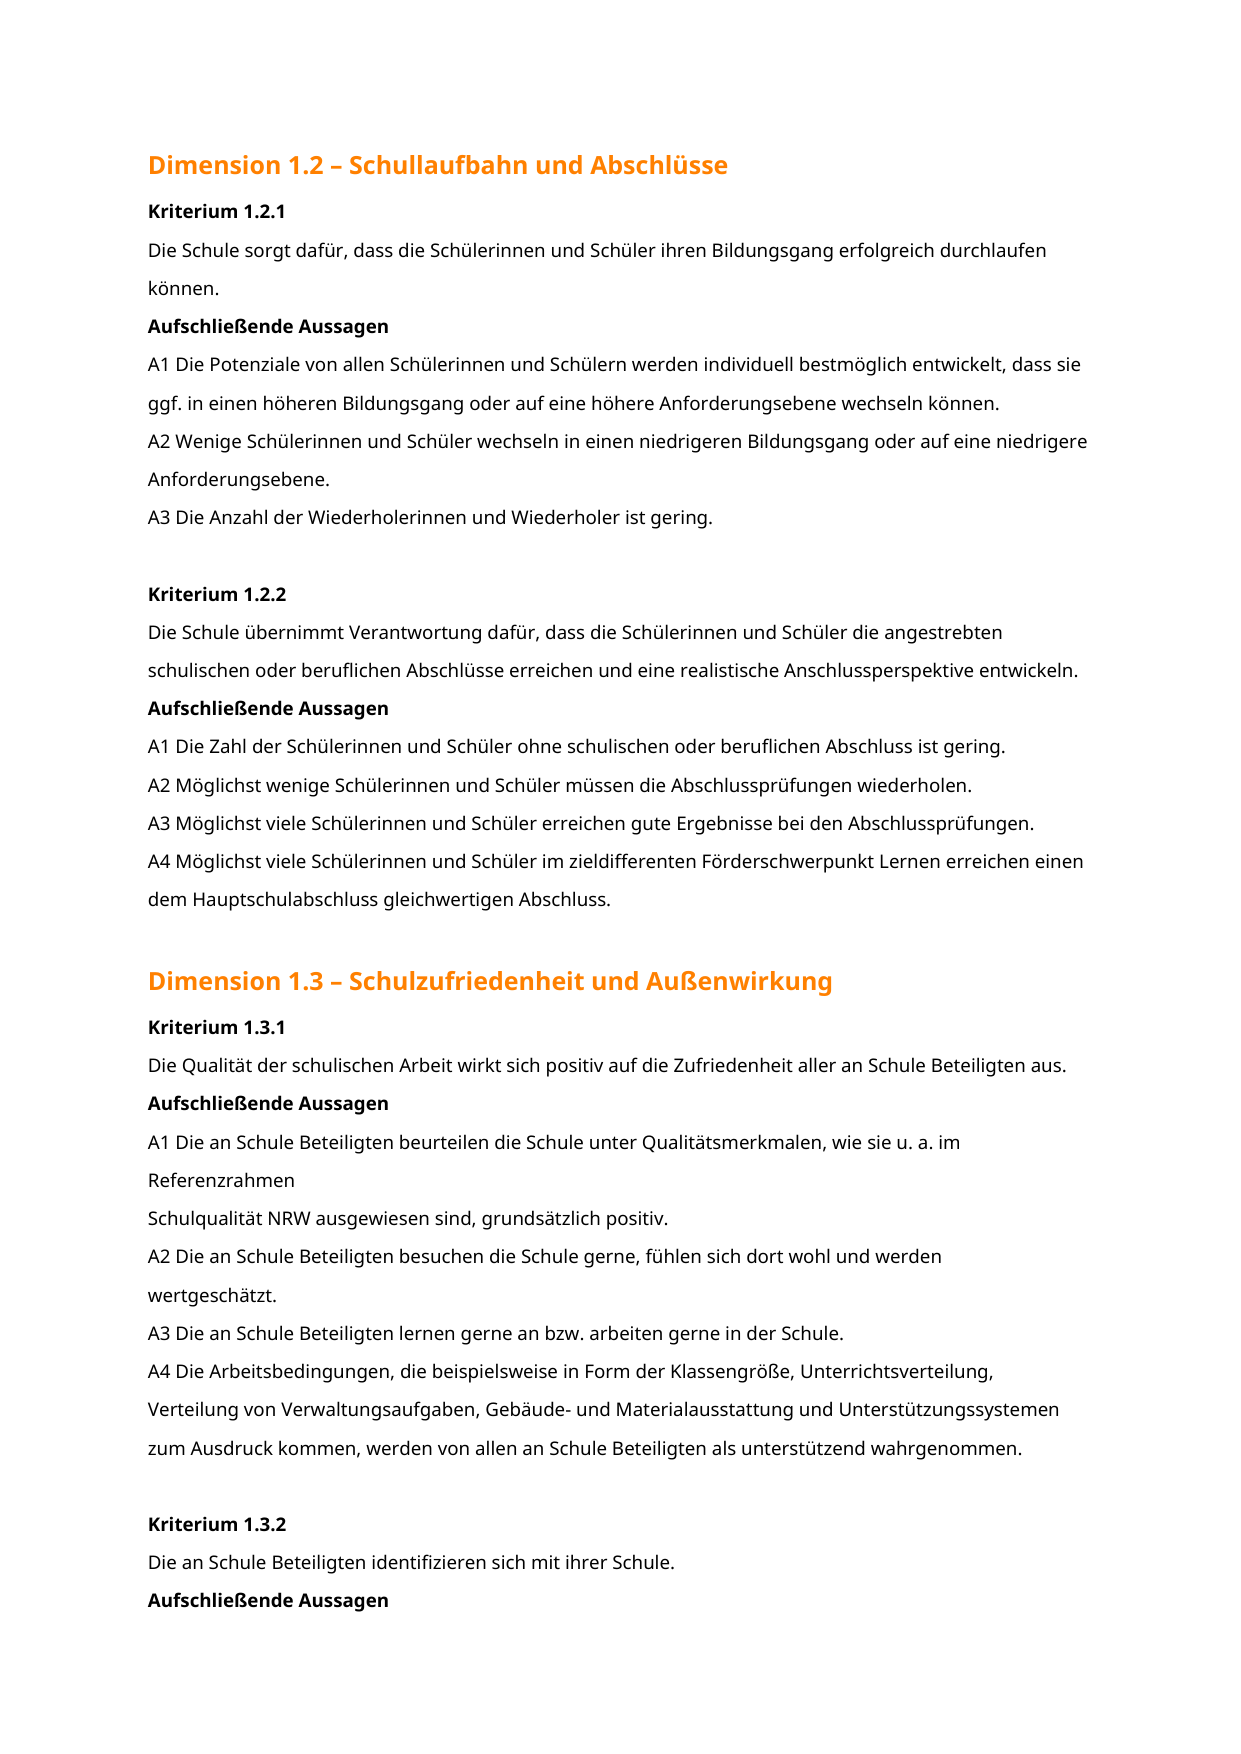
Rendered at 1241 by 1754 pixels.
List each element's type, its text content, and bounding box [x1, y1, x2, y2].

text Die Qualität der schulischen Arbeit wirkt sich positiv auf die Zufriedenheit aller an Schule Beteiligten aus. [148, 1052, 1093, 1078]
text Aufschließende Aussagen [148, 313, 1093, 339]
text Kriterium 1.3.2 [148, 1511, 1093, 1537]
text A2 Die an Schule Beteiligten besuchen die Schule gerne, fühlen sich dort wohl und werden [148, 1244, 1093, 1269]
text A2 Möglichst wenige Schülerinnen und Schüler müssen die Abschlussprüfungen wiederholen. [148, 772, 1093, 798]
text A1 Die Potenziale von allen Schülerinnen und Schülern werden individuell bestmöglich entwickelt, dass sie ggf. in einen höheren Bildungsgang oder auf eine höhere Anforderungsebene wechseln können. [148, 352, 1093, 415]
text A4 Möglichst viele Schülerinnen und Schüler im zieldifferenten Förderschwerpunkt Lernen erreichen einen dem Hauptschulabschluss gleichwertigen Abschluss. [148, 848, 1093, 912]
text Die an Schule Beteiligten identifizieren sich mit ihrer Schule. [148, 1549, 1093, 1575]
text A1 Die Zahl der Schülerinnen und Schüler ohne schulischen oder beruflichen Abschluss ist gering. [148, 734, 1093, 759]
text Verteilung von Verwaltungsaufgaben, Gebäude- und Materialausstattung und Unterstützungssystemen zum Ausdruck kommen, werden von allen an Schule Beteiligten als unterstützend wahrgenommen. [148, 1397, 1093, 1460]
text A1 Die an Schule Beteiligten beurteilen die Schule unter Qualitätsmerkmalen, wie sie u. a. im [148, 1129, 1093, 1154]
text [148, 148, 1093, 182]
text Aufschließende Aussagen [148, 1091, 1093, 1116]
text A3 Die an Schule Beteiligten lernen gerne an bzw. arbeiten gerne in der Schule. [148, 1320, 1093, 1346]
text A3 Die Anzahl der Wiederholerinnen und Wiederholer ist gering. [148, 504, 1093, 530]
text Kriterium 1.3.1 [148, 1014, 1093, 1040]
text A2 Wenige Schülerinnen und Schüler wechseln in einen niedrigeren Bildungsgang oder auf eine niedrigere Anforderungsebene. [148, 428, 1093, 492]
text wertgeschätzt. [148, 1282, 1093, 1307]
text Schulqualität NRW ausgewiesen sind, grundsätzlich positiv. [148, 1205, 1093, 1231]
text Aufschließende Aussagen [148, 696, 1093, 721]
text Die Schule sorgt dafür, dass die Schülerinnen und Schüler ihren Bildungsgang erfolgreich durchlaufen können. [148, 237, 1093, 301]
text Aufschließende Aussagen [148, 1588, 1093, 1613]
text Dimension 1.3 – Schulzufriedenheit und Außenwirkung [148, 963, 1093, 997]
text A4 Die Arbeitsbedingungen, die beispielsweise in Form der Klassengröße, Unterrichtsverteilung, [148, 1358, 1093, 1384]
text Kriterium 1.2.2 [148, 581, 1093, 606]
text Die Schule übernimmt Verantwortung dafür, dass die Schülerinnen und Schüler die angestrebten schulischen oder beruflichen Abschlüsse erreichen und eine realistische Anschlussperspektive entwickeln. [148, 619, 1093, 683]
text Referenzrahmen [148, 1167, 1093, 1193]
text A3 Möglichst viele Schülerinnen und Schüler erreichen gute Ergebnisse bei den Abschlussprüfungen. [148, 810, 1093, 836]
text Kriterium 1.2.1 [148, 199, 1093, 224]
